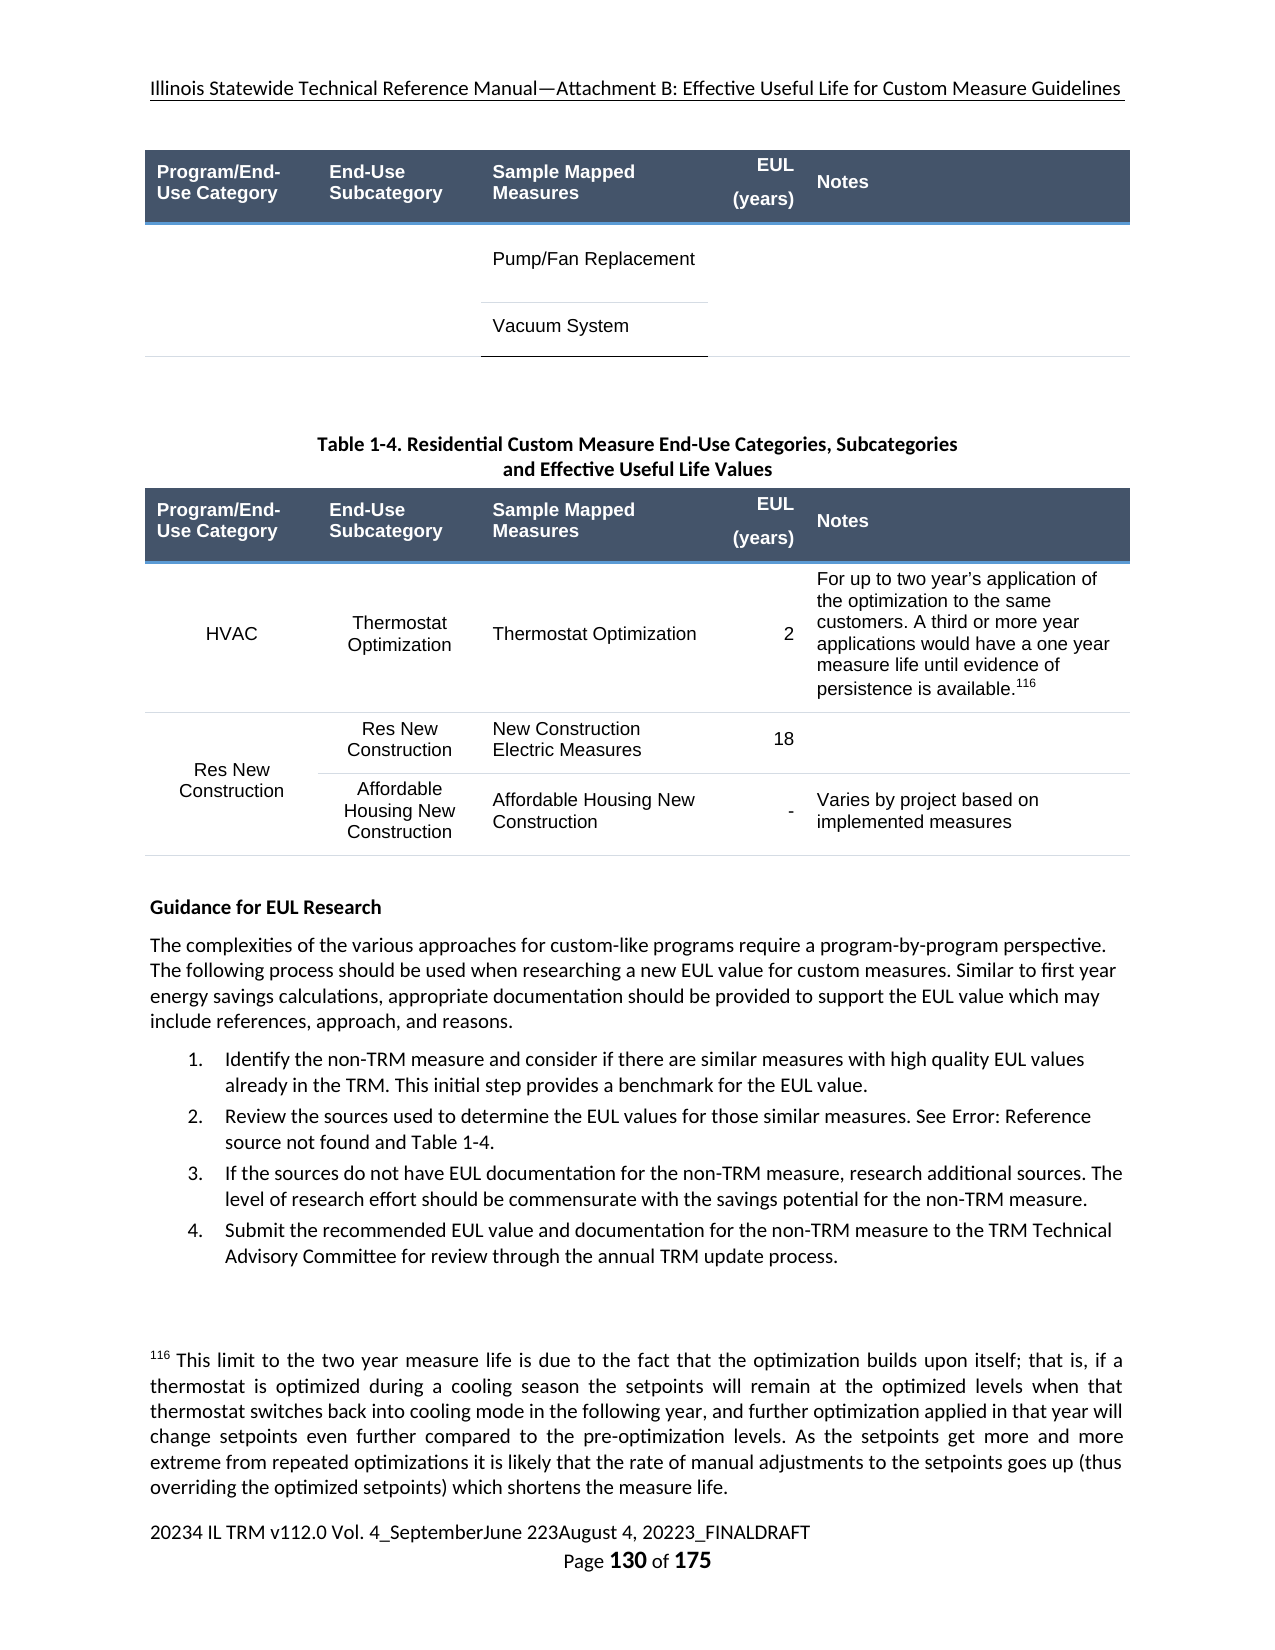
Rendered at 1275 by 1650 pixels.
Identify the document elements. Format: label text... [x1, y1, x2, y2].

list Identify the non-TRM measure and consider if there are similar measures with high quality EUL values already in the TRM. This initial step provides a benchmark for the EUL value. [187, 1046, 1125, 1097]
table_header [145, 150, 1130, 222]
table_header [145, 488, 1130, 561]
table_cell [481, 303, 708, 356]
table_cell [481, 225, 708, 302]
list Submit the recommended EUL value and documentation for the non-TRM measure to the TRM Technical Advisory Committee for review through the annual TRM update process. [187, 1218, 1125, 1268]
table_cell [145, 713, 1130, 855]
list If the sources do not have EUL documentation for the non-TRM measure, research additional sources. The level of research effort should be commensurate with the savings potential for the non-TRM measure. [187, 1161, 1125, 1211]
text Table 1-4. Residential Custom Measure End-Use Categories, Subcategories and Effective Useful Life Values [300, 431, 975, 482]
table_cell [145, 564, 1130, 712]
text Guidance for EUL Research [150, 894, 1125, 920]
text The complexities of the various approaches for custom-like programs require a program-by-program perspective. The following process should be used when researching a new EUL value for custom measures. Similar to first year energy savings calculations, appropriate documentation should be provided to support the EUL value which may include references, approach, and reasons. [150, 932, 1125, 1034]
